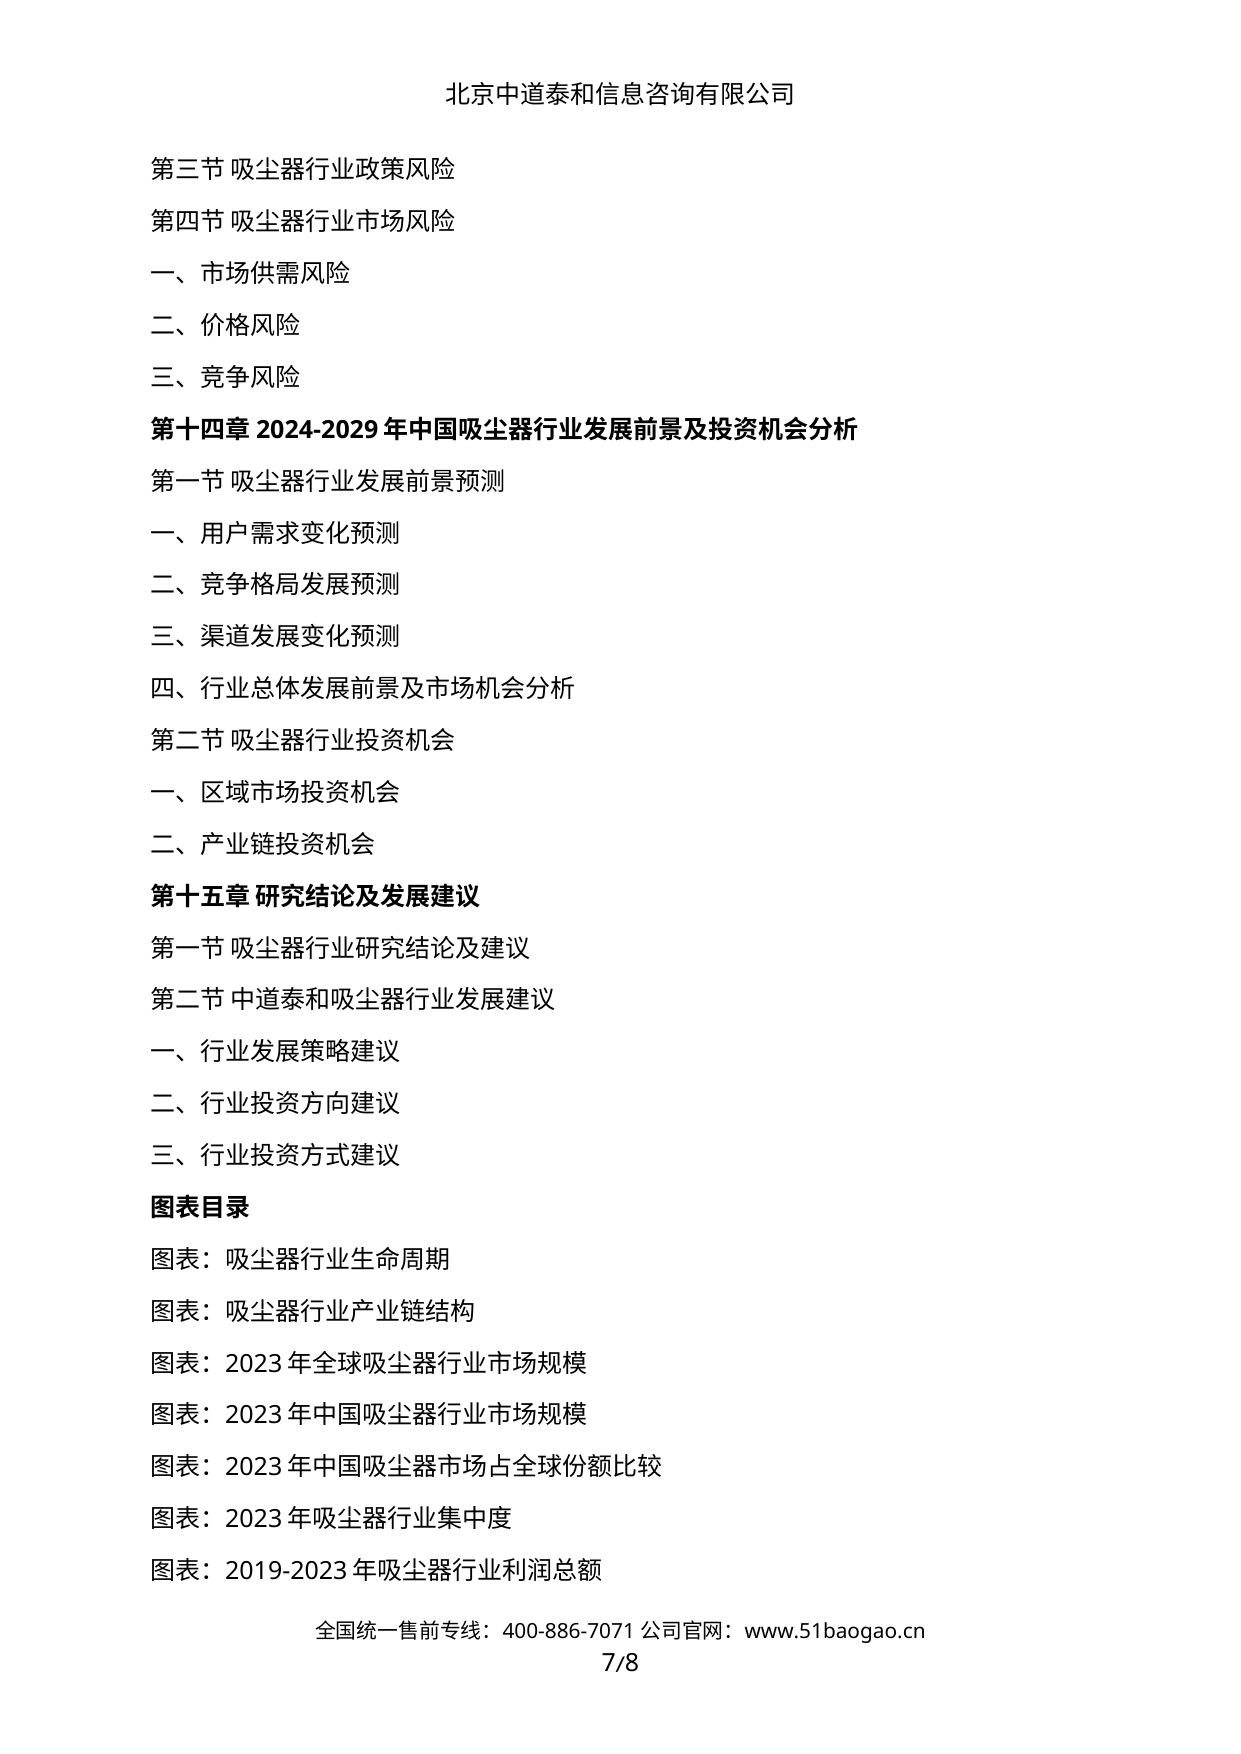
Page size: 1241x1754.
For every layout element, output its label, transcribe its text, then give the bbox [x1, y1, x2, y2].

text 图表：2023年中国吸尘器行业市场规模 [150, 1395, 1090, 1431]
text 图表：吸尘器行业产业链结构 [150, 1291, 1090, 1327]
text 三、行业投资方式建议 [150, 1136, 1090, 1172]
text 第三节 吸尘器行业政策风险 [150, 150, 1090, 186]
text 第一节 吸尘器行业发展前景预测 [150, 461, 1090, 497]
text 二、产业链投资机会 [150, 824, 1090, 861]
text 三、渠道发展变化预测 [150, 617, 1090, 653]
text 第四节 吸尘器行业市场风险 [150, 202, 1090, 238]
text 第二节 中道泰和吸尘器行业发展建议 [150, 980, 1090, 1016]
text 二、竞争格局发展预测 [150, 565, 1090, 601]
text 四、行业总体发展前景及市场机会分析 [150, 669, 1090, 705]
text 第二节 吸尘器行业投资机会 [150, 721, 1090, 757]
text 图表：2023年吸尘器行业集中度 [150, 1499, 1090, 1535]
text 第十五章 研究结论及发展建议 [150, 876, 1090, 912]
text 图表目录 [150, 1187, 1090, 1224]
text 一、行业发展策略建议 [150, 1032, 1090, 1068]
text 图表：吸尘器行业生命周期 [150, 1239, 1090, 1276]
text 图表：2023年全球吸尘器行业市场规模 [150, 1343, 1090, 1379]
text 二、价格风险 [150, 306, 1090, 342]
text 图表：2019-2023年吸尘器行业利润总额 [150, 1551, 1090, 1587]
text 一、区域市场投资机会 [150, 772, 1090, 809]
text 一、市场供需风险 [150, 254, 1090, 290]
text 三、竞争风险 [150, 357, 1090, 394]
text 一、用户需求变化预测 [150, 513, 1090, 549]
text 图表：2023年中国吸尘器市场占全球份额比较 [150, 1447, 1090, 1483]
text 二、行业投资方向建议 [150, 1084, 1090, 1120]
text 第十四章 2024-2029年中国吸尘器行业发展前景及投资机会分析 [150, 409, 1090, 446]
text 第一节 吸尘器行业研究结论及建议 [150, 928, 1090, 964]
